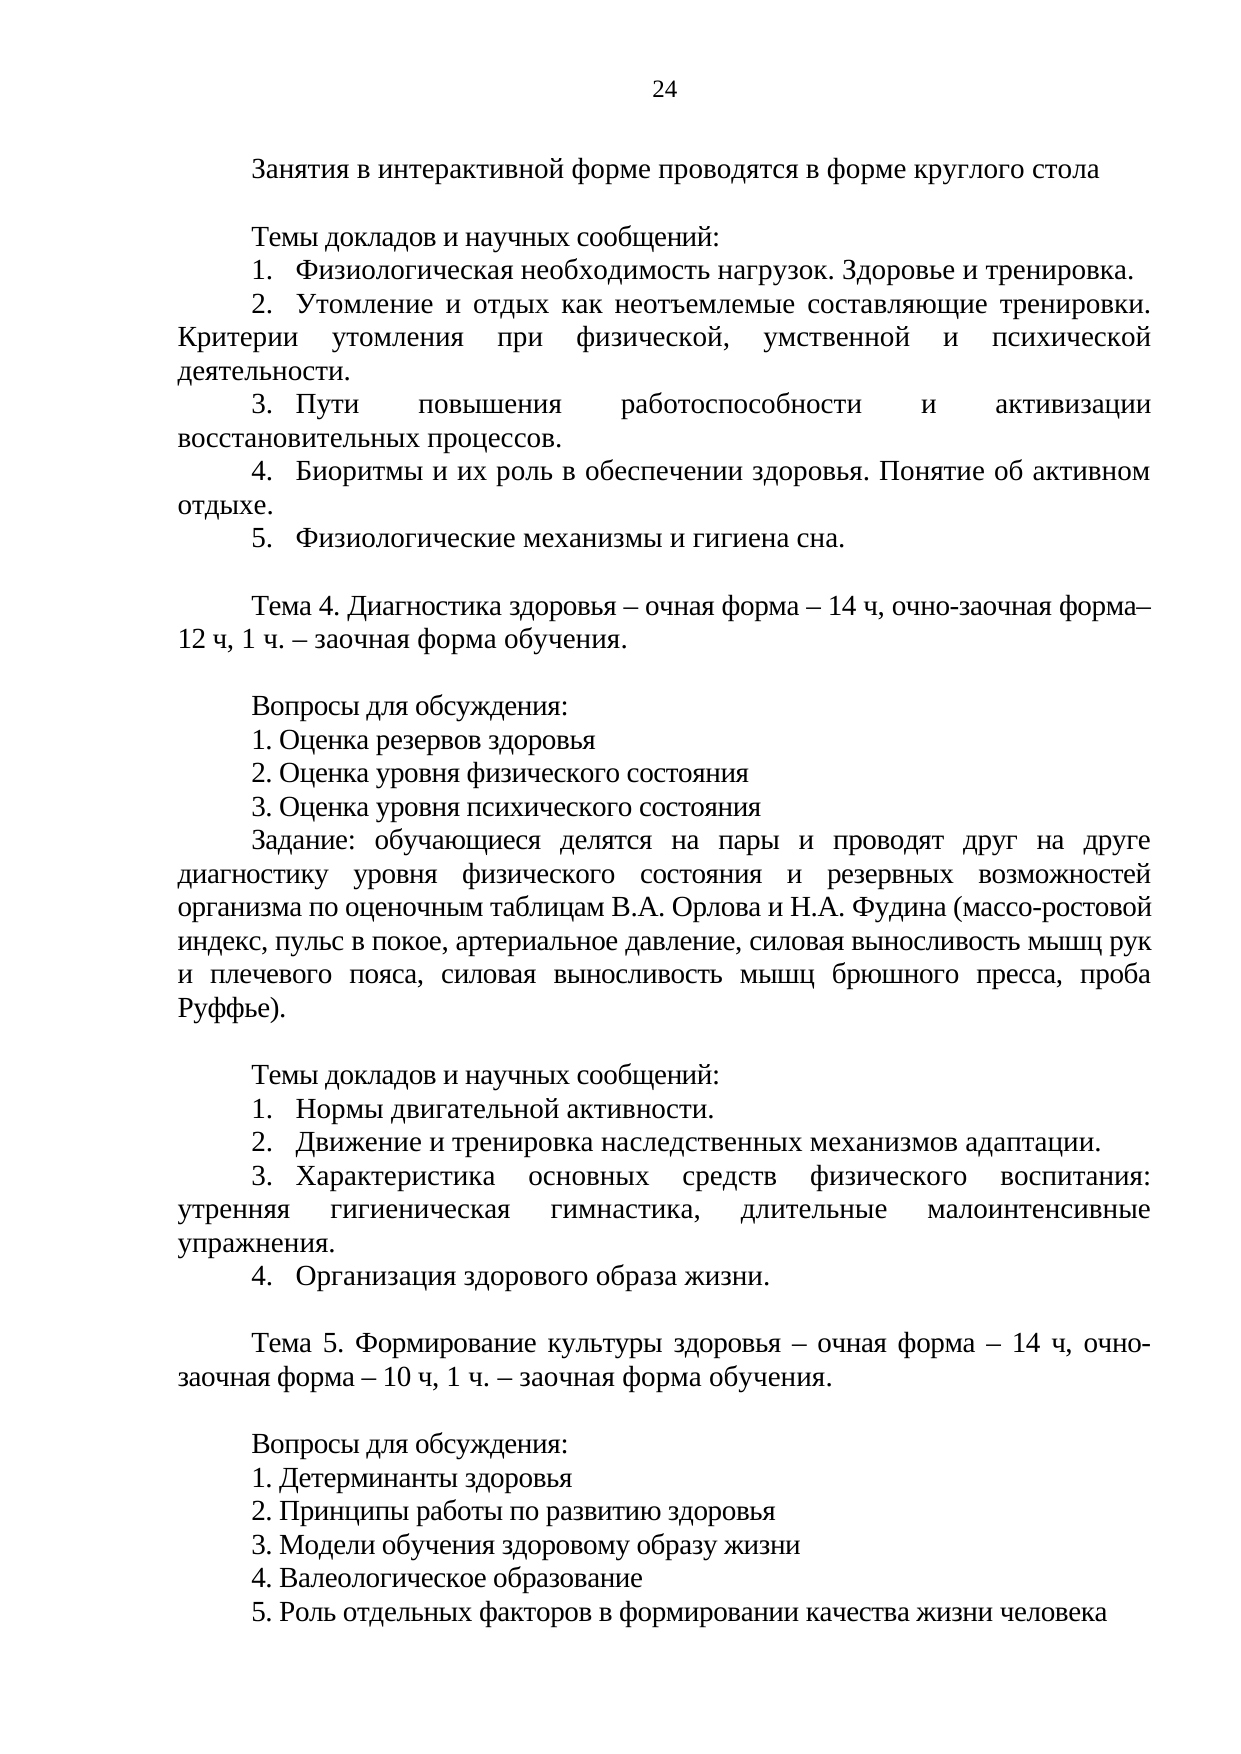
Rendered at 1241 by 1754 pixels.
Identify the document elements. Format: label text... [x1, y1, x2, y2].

text Задание: обучающиеся делятся на пары и проводят друг на друге диагностику уровня физического состояния и резервных возможностей организма по оценочным таблицам В.А. Орлова и Н.А. Фудина (массо-ростовой индекс, пульс в покое, артериальное давление, силовая выносливость мышц рук и плечевого пояса, силовая выносливость мышц брюшного пресса, проба Руффье). [177, 822, 1152, 1024]
list 3. Оценка уровня психического состояния [251, 789, 1152, 822]
text Занятия в интерактивной форме проводятся в форме круглого стола [177, 152, 1152, 185]
text Тема 5. Формирование культуры здоровья – очная форма – 14 ч, очно-заочная форма – 10 ч, 1 ч. – заочная форма обучения. [177, 1326, 1152, 1393]
text Темы докладов и научных сообщений: [177, 1057, 1152, 1091]
list Физиологические механизмы и гигиена сна. [177, 521, 1152, 554]
list 2. Оценка уровня физического состояния [251, 755, 1152, 789]
list Биоритмы и их роль в обеспечении здоровья. Понятие об активном отдыхе. [177, 453, 1152, 521]
text 4. Валеологическое образование [177, 1560, 1152, 1594]
list Вопросы для обсуждения: [251, 688, 1152, 722]
list Характеристика основных средств физического воспитания: утренняя гигиеническая гимнастика, длительные малоинтенсивные упражнения. [177, 1158, 1152, 1258]
list 1. Оценка резервов здоровья [251, 722, 1152, 755]
text 3. Модели обучения здоровому образу жизни [177, 1527, 1152, 1560]
text 2. Принципы работы по развитию здоровья [177, 1493, 1152, 1527]
list Тема 4. Диагностика здоровья – очная форма – 14 ч, очно-заочная форма– 12 ч, 1 ч. – заочная форма обучения. [177, 588, 1152, 655]
text Вопросы для обсуждения: [177, 1426, 1152, 1460]
text 5. Роль отдельных факторов в формировании качества жизни человека [177, 1594, 1152, 1627]
list Организация здорового образа жизни. [177, 1258, 1152, 1292]
list Пути повышения работоспособности и активизации восстановительных процессов. [177, 386, 1152, 453]
list Физиологическая необходимость нагрузок. Здоровье и тренировка. [251, 252, 1152, 286]
text Темы докладов и научных сообщений: [177, 219, 1152, 252]
list Нормы двигательной активности. [251, 1091, 1152, 1124]
list Движение и тренировка наследственных механизмов адаптации. [177, 1124, 1152, 1158]
text 1. Детерминанты здоровья [177, 1460, 1152, 1493]
list Утомление и отдых как неотъемлемые составляющие тренировки. Критерии утомления при физической, умственной и психической деятельности. [177, 286, 1152, 386]
